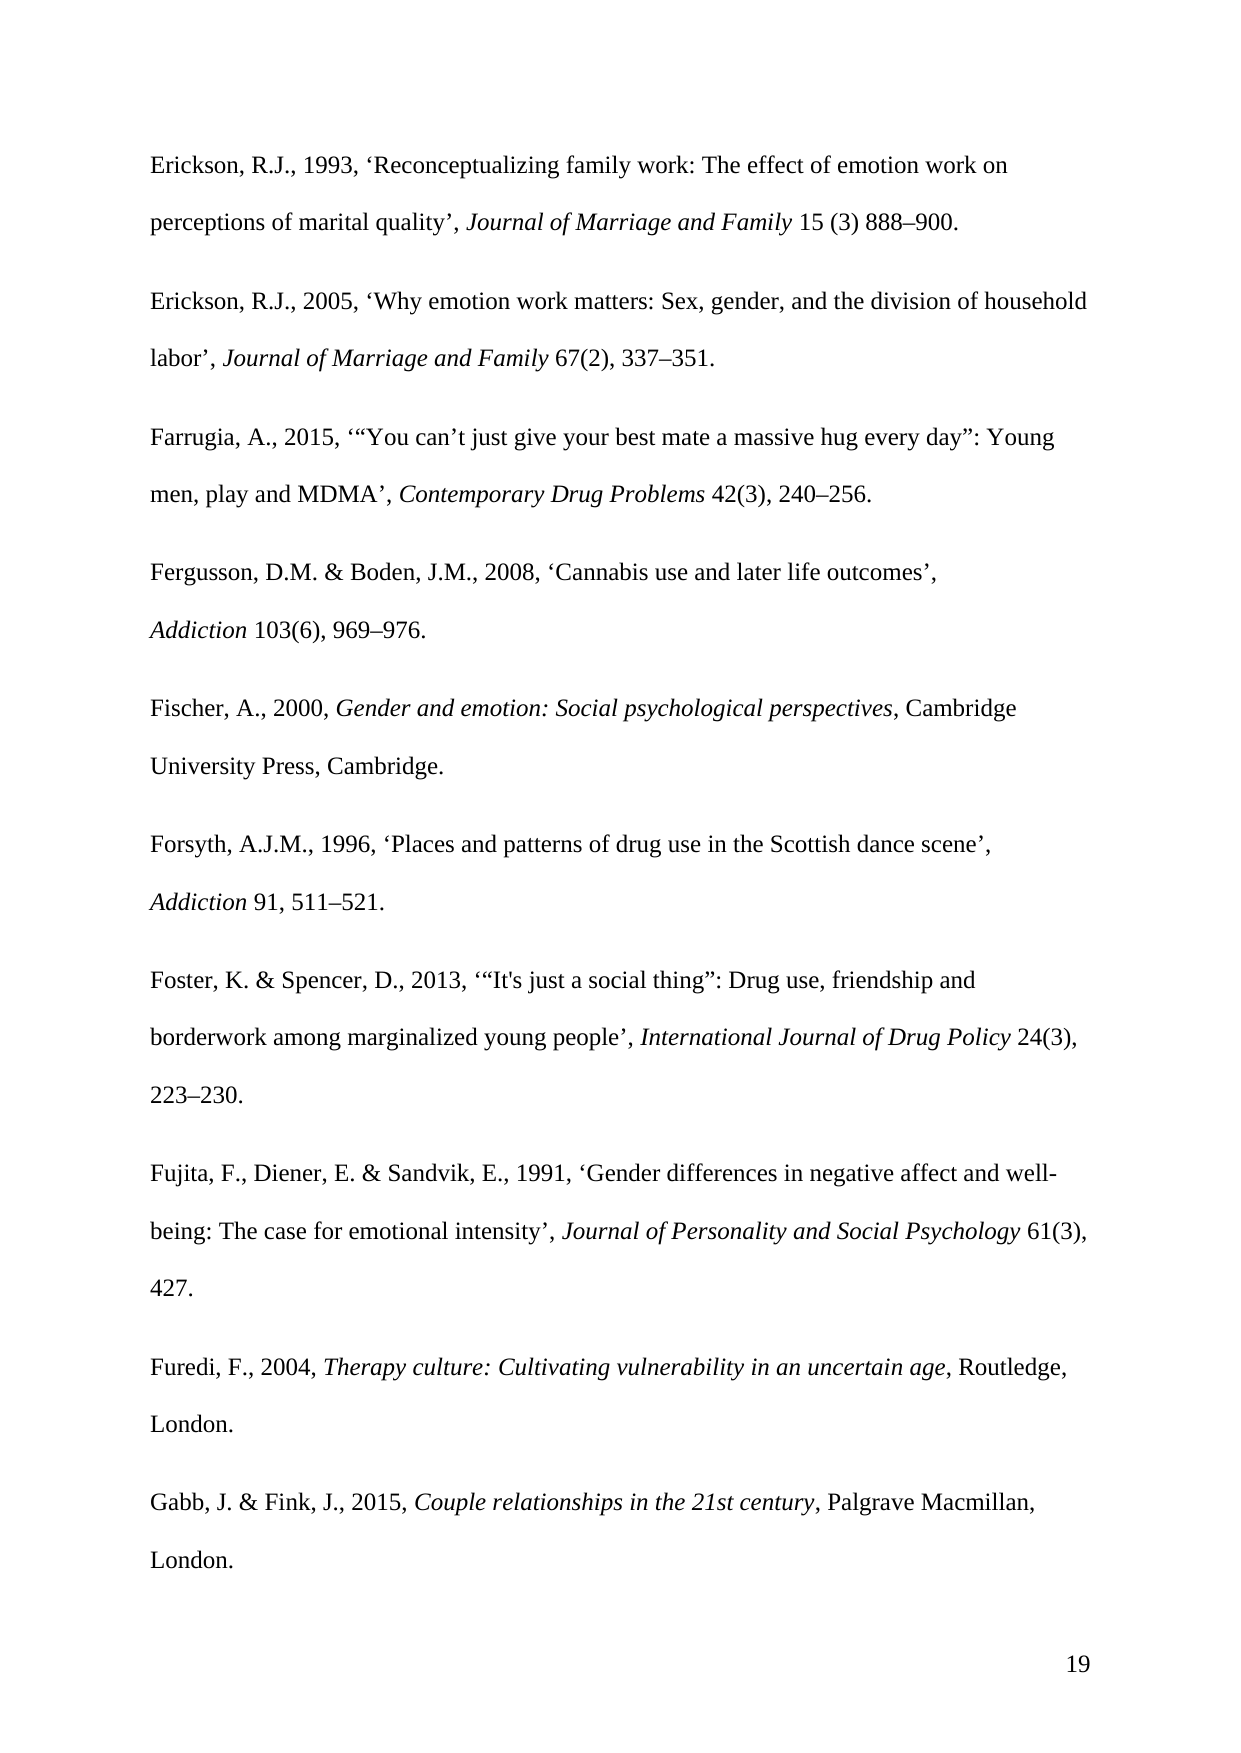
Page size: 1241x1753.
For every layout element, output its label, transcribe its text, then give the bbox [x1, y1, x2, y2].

text Fergusson, D.M. & Boden, J.M., 2008, ‘Cannabis use and later life outcomes’, Addiction 103(6), 969–976. [150, 557, 1090, 644]
text Farrugia, A., 2015, ‘“You can’t just give your best mate a massive hug every day”: Young men, play and MDMA’, Contemporary Drug Problems 42(3), 240–256. [150, 422, 1090, 508]
text Erickson, R.J., 1993, ‘Reconceptualizing family work: The effect of emotion work on perceptions of marital quality’, Journal of Marriage and Family 15 (3) 888–900. [150, 150, 1090, 236]
text Fujita, F., Diener, E. & Sandvik, E., 1991, ‘Gender differences in negative affect and well-being: The case for emotional intensity’, Journal of Personality and Social Psychology 61(3), 427. [150, 1158, 1090, 1302]
text Forsyth, A.J.M., 1996, ‘Places and patterns of drug use in the Scottish dance scene’, Addiction 91, 511–521. [150, 829, 1090, 915]
text Fischer, A., 2000, Gender and emotion: Social psychological perspectives, Cambridge University Press, Cambridge. [150, 693, 1090, 779]
text Foster, K. & Spencer, D., 2013, ‘“It's just a social thing”: Drug use, friendship and borderwork among marginalized young people’, International Journal of Drug Policy 24(3), 223–230. [150, 965, 1090, 1109]
text Gabb, J. & Fink, J., 2015, Couple relationships in the 21st century, Palgrave Macmillan, London. [150, 1487, 1090, 1574]
text Erickson, R.J., 2005, ‘Why emotion work matters: Sex, gender, and the division of household labor’, Journal of Marriage and Family 67(2), 337–351. [150, 286, 1090, 372]
text Furedi, F., 2004, Therapy culture: Cultivating vulnerability in an uncertain age, Routledge, London. [150, 1352, 1090, 1438]
